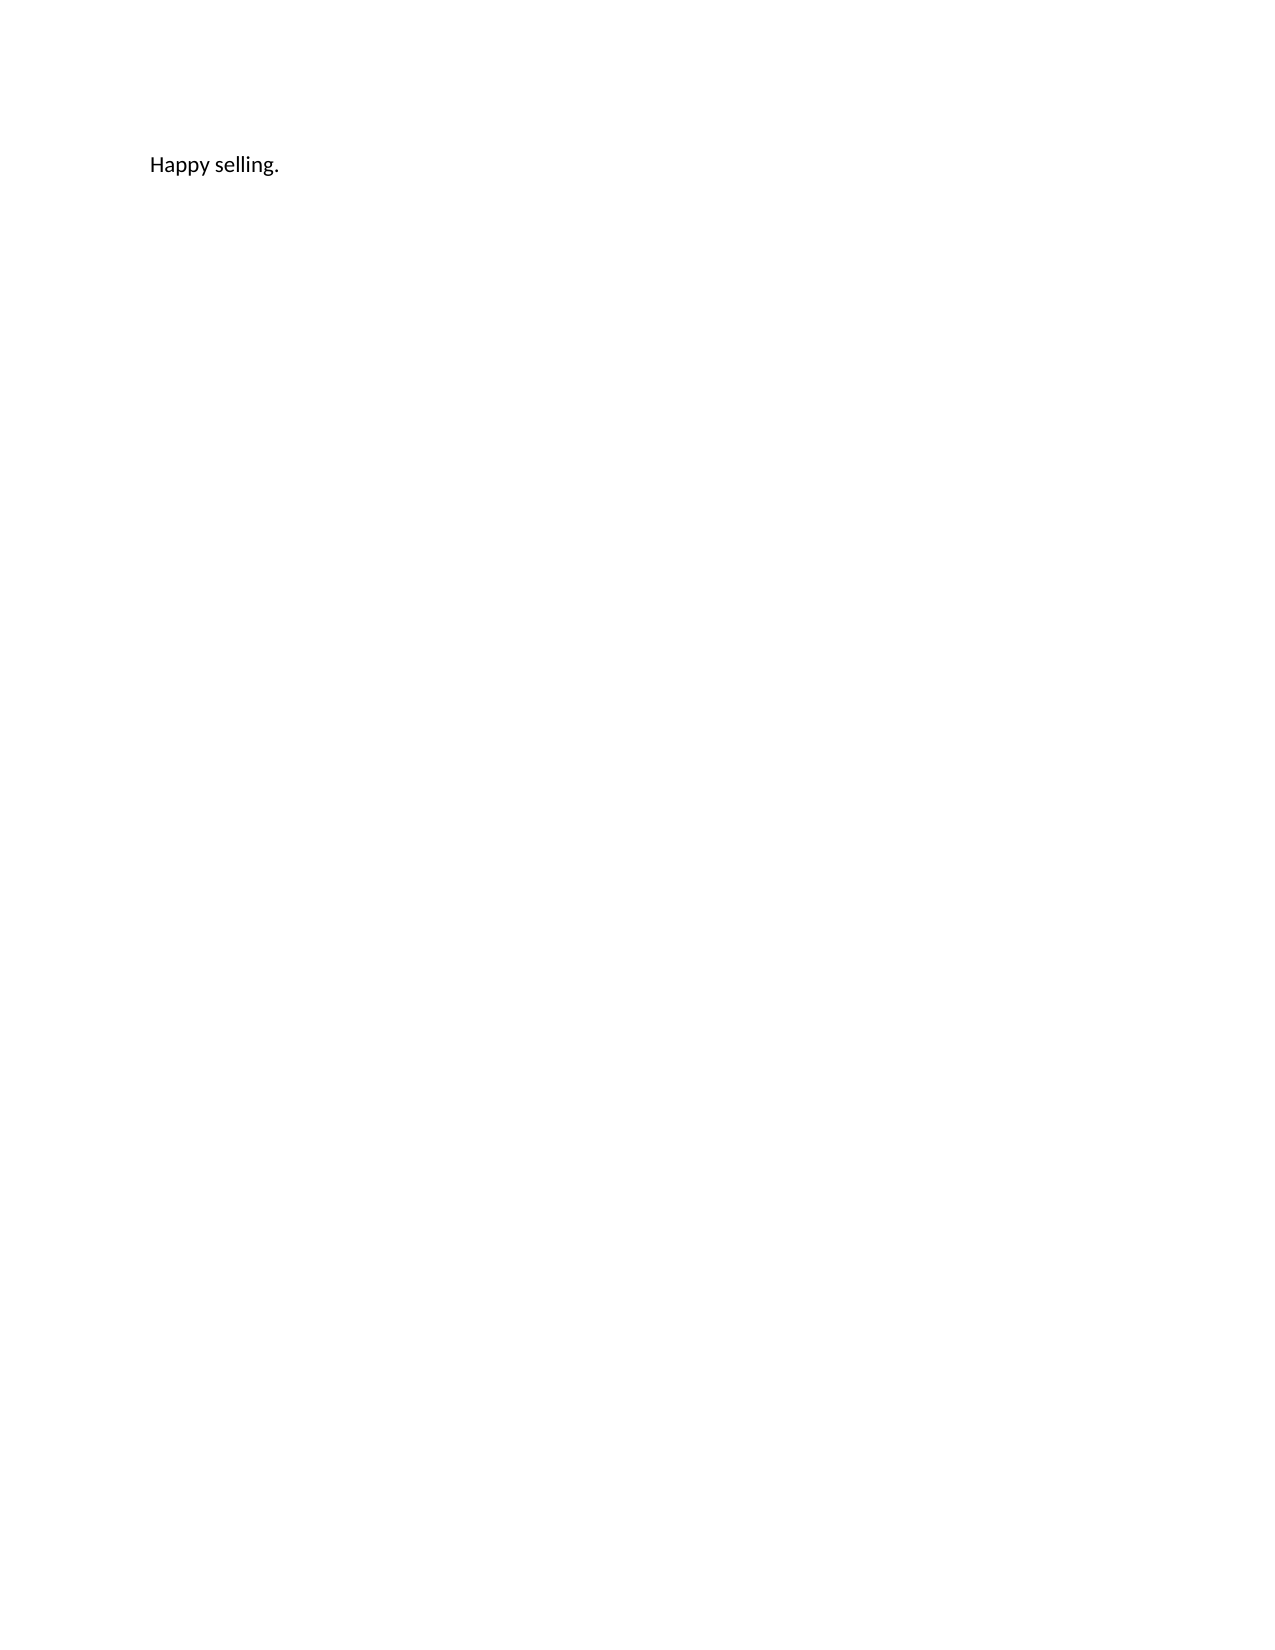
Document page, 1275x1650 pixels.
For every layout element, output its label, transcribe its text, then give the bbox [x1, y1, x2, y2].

text Happy selling. [150, 150, 1125, 178]
